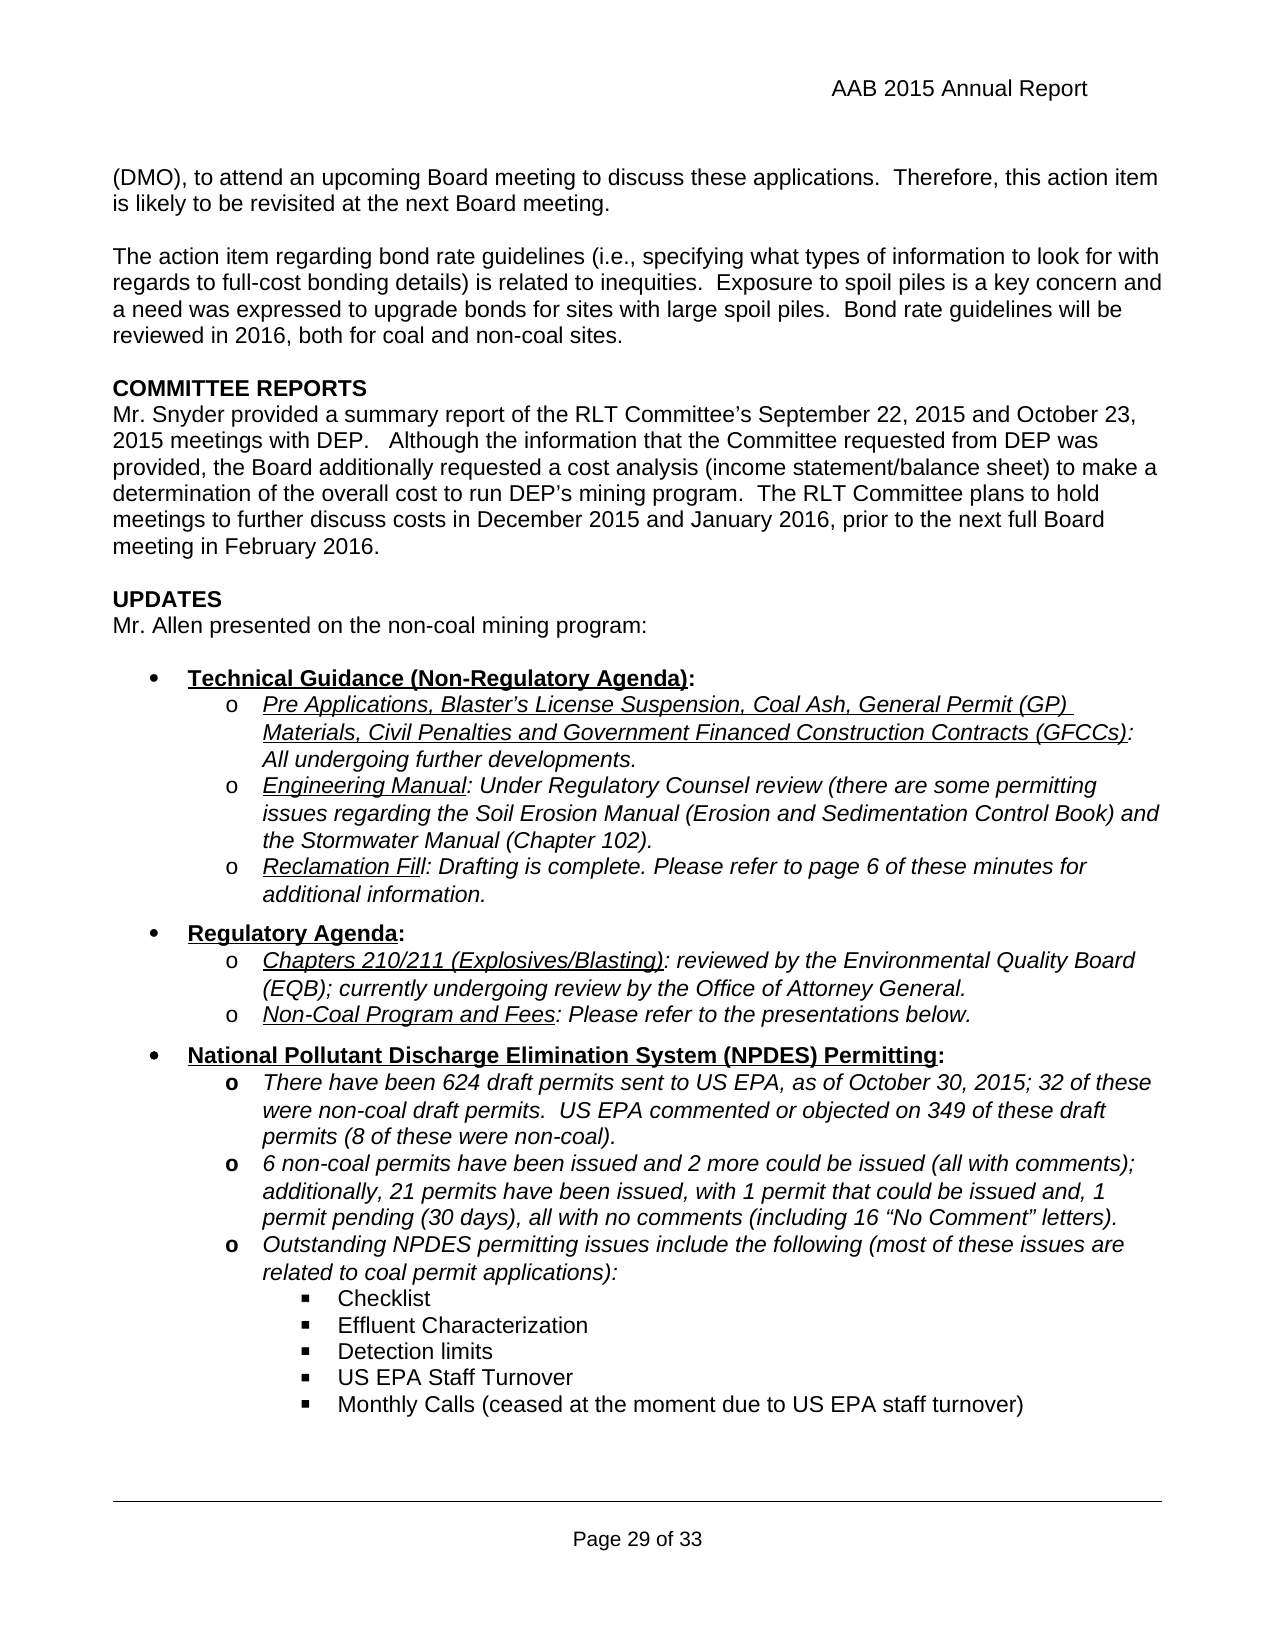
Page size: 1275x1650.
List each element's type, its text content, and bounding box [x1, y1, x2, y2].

text UPDATES [112, 586, 1162, 612]
list There have been 624 draft permits sent to US EPA, as of October 30, 2015; 32 of these were non-coal draft permits. US EPA commented or objected on 349 of these draft permits (8 of these were non-coal). [225, 1068, 1162, 1149]
list National Pollutant Discharge Elimination System (NPDES) Permitting: [150, 1042, 1162, 1068]
list Effluent Characterization [300, 1312, 1162, 1338]
list 6 non-coal permits have been issued and 2 more could be issued (all with comments); additionally, 21 permits have been issued, with 1 permit that could be issued and, 1 permit pending (30 days), all with no comments (including 16 “No Comment” letters). [225, 1149, 1162, 1231]
list Outstanding NPDES permitting issues include the following (most of these issues are related to coal permit applications): [225, 1231, 1162, 1285]
list Pre Applications, Blaster’s License Suspension, Coal Ash, General Permit (GP) Materials, Civil Penalties and Government Financed Construction Contracts (GFCCs): All undergoing further developments. [225, 691, 1162, 772]
list Engineering Manual: Under Regulatory Counsel review (there are some permitting issues regarding the Soil Erosion Manual (Erosion and Sedimentation Control Book) and the Stormwater Manual (Chapter 102). [225, 772, 1162, 853]
list Monthly Calls (ceased at the moment due to US EPA staff turnover) [300, 1391, 1162, 1417]
text Mr. Snyder provided a summary report of the RLT Committee’s September 22, 2015 and October 23, 2015 meetings with DEP. Although the information that the Committee requested from DEP was provided, the Board additionally requested a cost analysis (income statement/balance sheet) to make a determination of the overall cost to run DEP’s mining program. The RLT Committee plans to hold meetings to further discuss costs in December 2015 and January 2016, prior to the next full Board meeting in February 2016. [112, 401, 1162, 559]
list Regulatory Agenda: [150, 920, 1162, 947]
text The action item regarding bond rate guidelines (i.e., specifying what types of information to look for with regards to full-cost bonding details) is related to inequities. Exposure to spoil piles is a key concern and a need was expressed to upgrade bonds for sites with large spoil piles. Bond rate guidelines will be reviewed in 2016, both for coal and non-coal sites. [112, 243, 1162, 348]
list US EPA Staff Turnover [300, 1364, 1162, 1391]
list Detection limits [300, 1338, 1162, 1364]
text Mr. Allen presented on the non-coal mining program: [112, 612, 1162, 638]
list Non-Coal Program and Fees: Please refer to the presentations below. [225, 1001, 1162, 1029]
list Reclamation Fill: Drafting is complete. Please refer to page 6 of these minutes for additional information. [225, 853, 1162, 908]
list Chapters 210/211 (Explosives/Blasting): reviewed by the Environmental Quality Board (EQB); currently undergoing review by the Office of Attorney General. [225, 947, 1162, 1001]
text COMMITTEE REPORTS [112, 375, 1162, 401]
list Technical Guidance (Non-Regulatory Agenda): [150, 664, 1162, 691]
list Checklist [300, 1285, 1162, 1312]
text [112, 164, 1162, 217]
